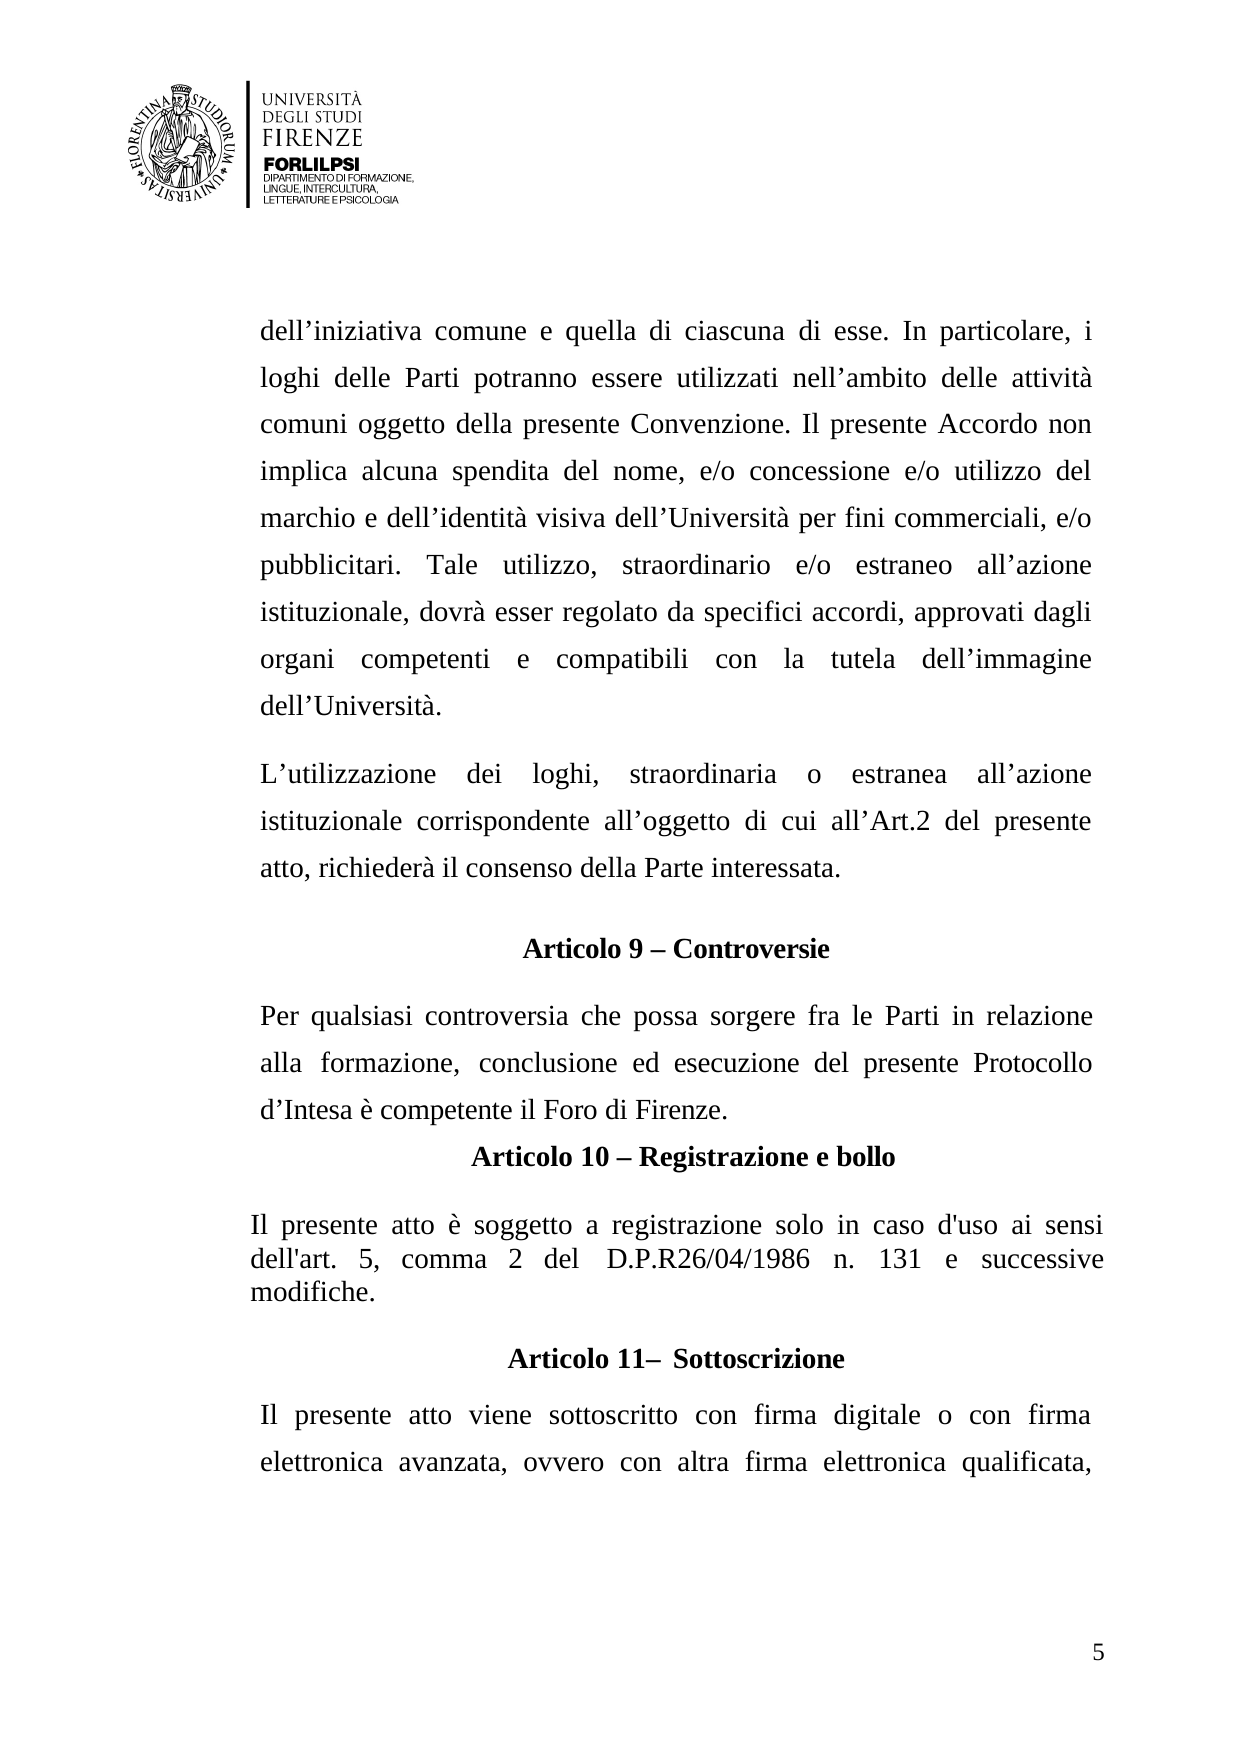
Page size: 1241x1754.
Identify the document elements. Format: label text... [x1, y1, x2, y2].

picture [0, 27, 1241, 210]
text Articolo 9 – Controversie [248, 931, 1104, 964]
text Articolo 11– Sottoscrizione [248, 1342, 1104, 1375]
text Articolo 10 – Registrazione e bollo [263, 1139, 1104, 1173]
text Il presente atto è soggetto a registrazione solo in caso d'uso ai sensi dell'art. 5, comma 2 del D.P.R26/04/1986 n. 131 e successive modifiche. [250, 1207, 1104, 1308]
text L’utilizzazione dei loghi, straordinaria o estranea all’azione istituzionale corrispondente all’oggetto di cui all’Art.2 del presente atto, richiederà il consenso della Parte interessata. [260, 756, 1093, 884]
text Per qualsiasi controversia che possa sorgere fra le Parti in relazione alla formazione, conclusione ed esecuzione del presente Protocollo d’Intesa è competente il Foro di Firenze. [260, 998, 1093, 1126]
